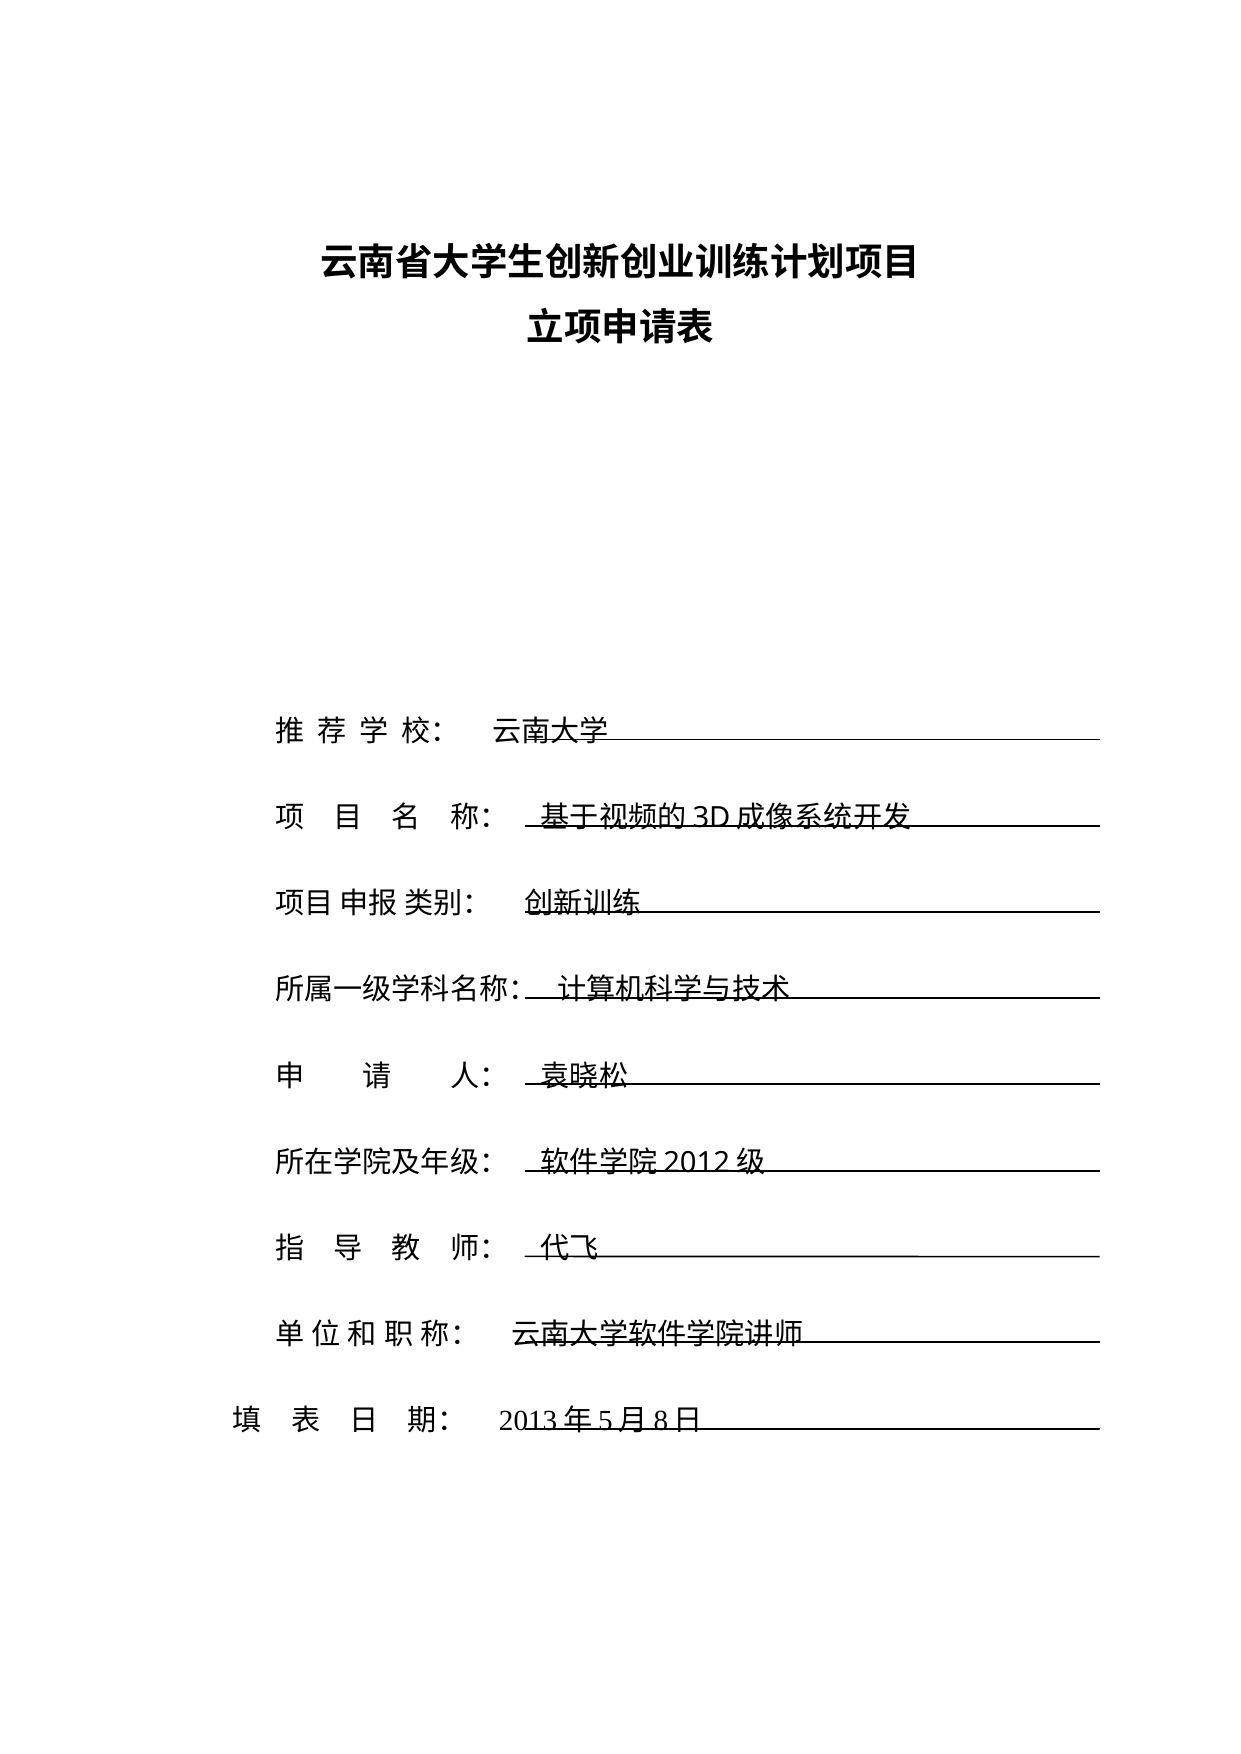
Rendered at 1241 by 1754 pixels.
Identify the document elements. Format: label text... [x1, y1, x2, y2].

text 推 荐 学 校： 云南大学 [187, 696, 1053, 761]
text 所属一级学科名称： 计算机科学与技术 [187, 954, 1053, 1019]
text 填 表 日 期： 2013年5月8日 [187, 1385, 1053, 1450]
text 云南省大学生创新创业训练计划项目 [187, 227, 1053, 292]
text 项 目 名 称： 基于视频的3D成像系统开发 [187, 782, 1053, 847]
text 申 请 人： 袁晓松 [187, 1041, 1053, 1106]
text 指 导 教 师： 代飞 [187, 1213, 1053, 1278]
text 项目 申报 类别： 创新训练 [187, 868, 1053, 933]
text 单位和职称： 云南大学软件学院讲师 [187, 1299, 1053, 1364]
text 所在学院及年级： 软件学院2012级 [187, 1127, 1053, 1192]
text 立项申请表 [187, 292, 1053, 357]
